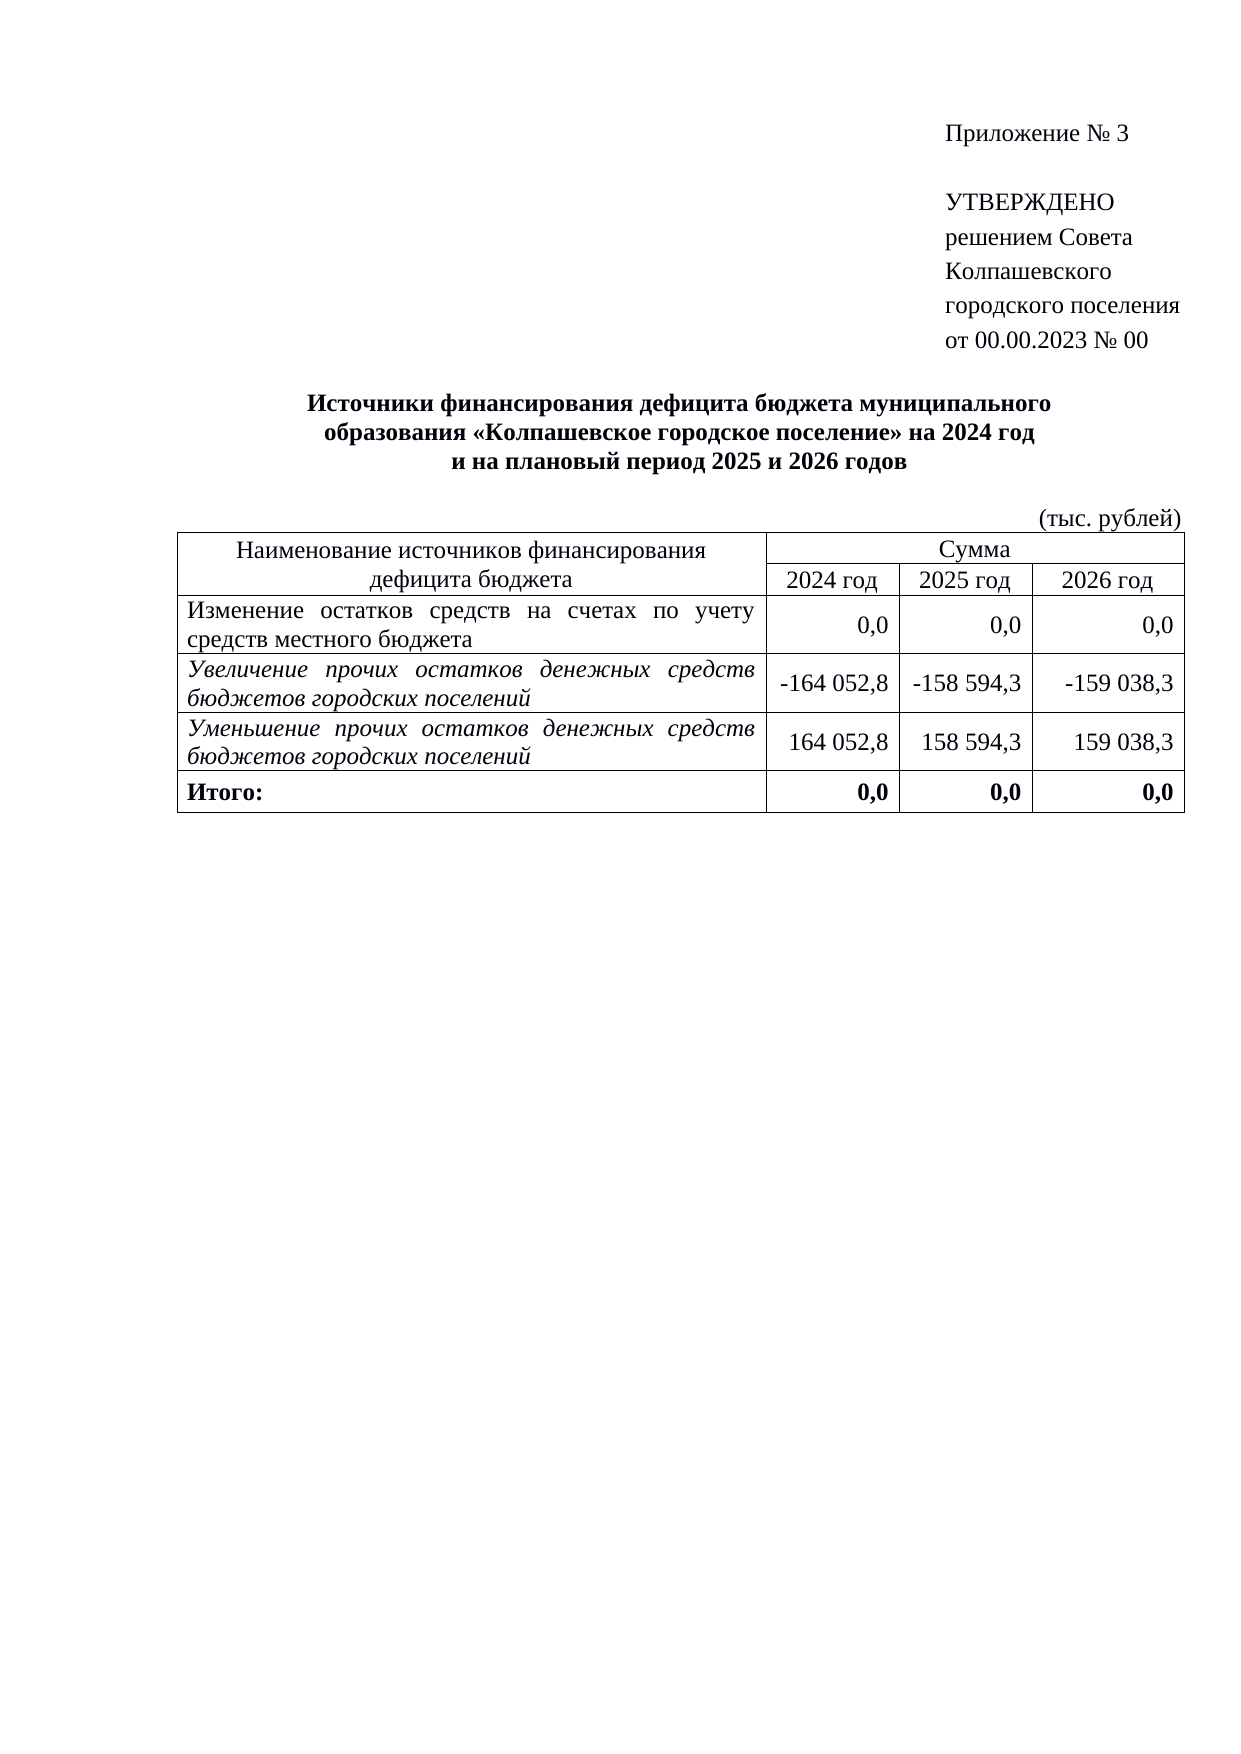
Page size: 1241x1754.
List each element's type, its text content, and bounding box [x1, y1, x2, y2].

table_cell 0,0 [767, 596, 899, 653]
table_cell 0,0 [1033, 596, 1184, 653]
table_cell 159 038,3 [1033, 713, 1184, 770]
text (тыс. рублей) [290, 503, 1181, 532]
table_cell -159 038,3 [1033, 654, 1184, 712]
table_cell Изменение остатков средств на счетах по учету средств местного бюджета [178, 596, 766, 653]
table_cell 164 052,8 [767, 713, 899, 770]
table_cell -158 594,3 [900, 654, 1032, 712]
table_cell -164 052,8 [767, 654, 899, 712]
text городского поселения [945, 291, 1199, 319]
table_cell 158 594,3 [900, 713, 1032, 770]
table_cell 0,0 [900, 771, 1032, 812]
text Источники финансирования дефицита бюджета муниципального образования «Колпашевское городское поселение» на 2024 год и на плановый период 2025 и 2026 годов [177, 388, 1181, 474]
text от 00.00.2023 № 00 [945, 325, 1199, 354]
table_cell Итого: [178, 771, 766, 812]
table_cell 0,0 [767, 771, 899, 812]
table_header Наименование источников финансирования дефицита бюджета [178, 533, 766, 594]
table_cell Уменьшение прочих остатков денежных средств бюджетов городских поселений [178, 713, 766, 770]
text Приложение № 3 [945, 118, 1199, 147]
table_cell 2026 год [1033, 564, 1184, 594]
table_header Сумма [767, 533, 1184, 563]
table_cell 2025 год [900, 564, 1032, 594]
table_cell 0,0 [900, 596, 1032, 653]
table_cell 2024 год [767, 564, 899, 594]
table_cell Увеличение прочих остатков денежных средств бюджетов городских поселений [178, 654, 766, 712]
text УТВЕРЖДЕНО [945, 187, 1199, 216]
table_cell 0,0 [1033, 771, 1184, 812]
text решением Совета Колпашевского [945, 222, 1199, 285]
